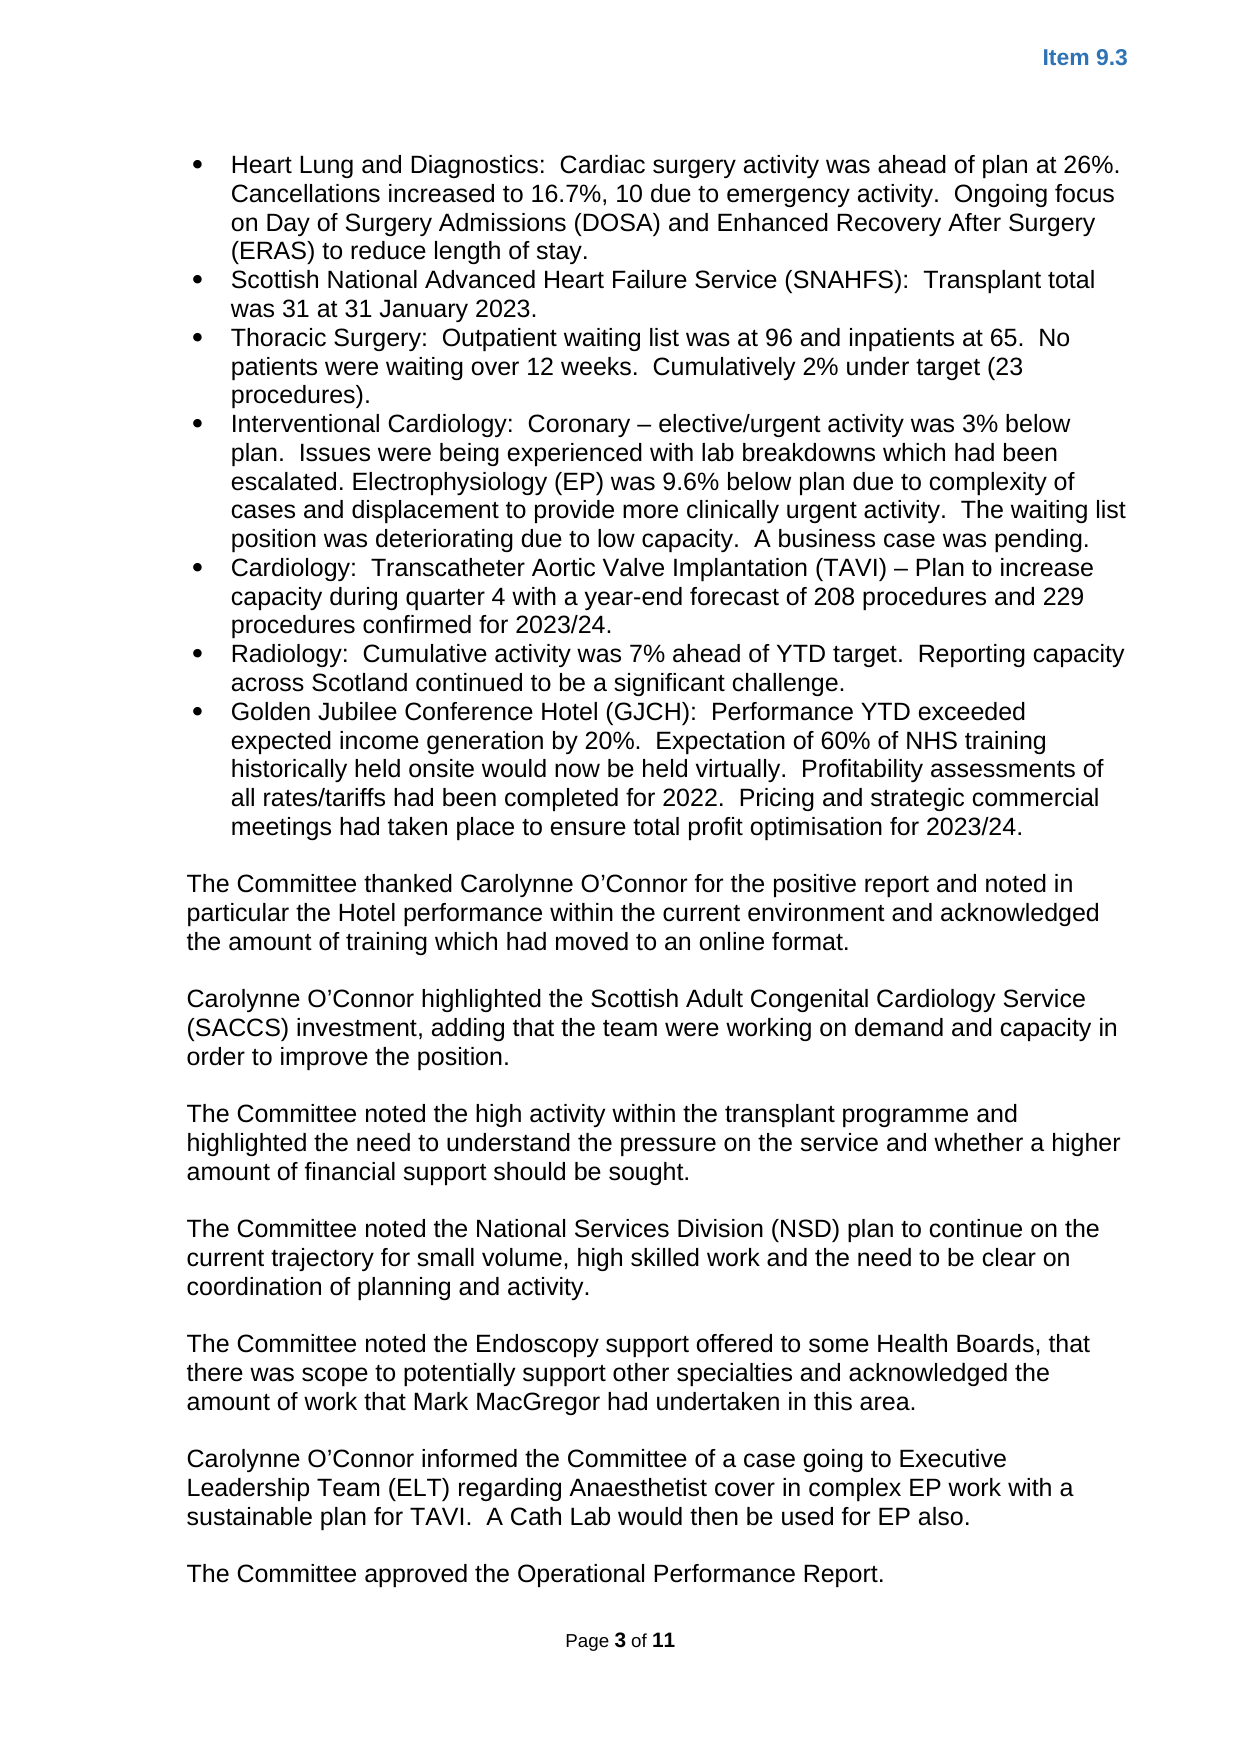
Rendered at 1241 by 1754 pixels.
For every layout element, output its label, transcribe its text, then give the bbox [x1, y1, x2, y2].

list Heart Lung and Diagnostics: Cardiac surgery activity was ahead of plan at 26%. Cancellations increased to 16.7%, 10 due to emergency activity. Ongoing focus on Day of Surgery Admissions (DOSA) and Enhanced Recovery After Surgery (ERAS) to reduce length of stay. [193, 150, 1128, 265]
list Carolynne O’Connor highlighted the Scottish Adult Congenital Cardiology Service (SACCS) investment, adding that the team were working on demand and capacity in order to improve the position. [186, 984, 1128, 1071]
list Thoracic Surgery: Outpatient waiting list was at 96 and inpatients at 65. No patients were waiting over 12 weeks. Cumulatively 2% under target (23 procedures). [193, 323, 1128, 409]
list Interventional Cardiology: Coronary – elective/urgent activity was 3% below plan. Issues were being experienced with lab breakdowns which had been escalated. Electrophysiology (EP) was 9.6% below plan due to complexity of cases and displacement to provide more clinically urgent activity. The waiting list position was deteriorating due to low capacity. A business case was pending. [193, 409, 1128, 553]
list The Committee noted the high activity within the transplant programme and highlighted the need to understand the pressure on the service and whether a higher amount of financial support should be sought. [186, 1099, 1128, 1186]
list The Committee noted the National Services Division (NSD) plan to continue on the current trajectory for small volume, high skilled work and the need to be clear on coordination of planning and activity. [186, 1214, 1128, 1301]
list Radiology: Cumulative activity was 7% ahead of YTD target. Reporting capacity across Scotland continued to be a significant challenge. [193, 639, 1128, 697]
list The Committee thanked Carolynne O’Connor for the positive report and noted in particular the Hotel performance within the current environment and acknowledged the amount of training which had moved to an online format. [186, 869, 1128, 956]
text The Committee approved the Operational Performance Report. [186, 1559, 1128, 1588]
list The Committee noted the Endoscopy support offered to some Health Boards, that there was scope to potentially support other specialties and acknowledged the amount of work that Mark MacGregor had undertaken in this area. [186, 1329, 1128, 1416]
list Carolynne O’Connor informed the Committee of a case going to Executive Leadership Team (ELT) regarding Anaesthetist cover in complex EP work with a sustainable plan for TAVI. A Cath Lab would then be used for EP also. [186, 1444, 1128, 1531]
list Scottish National Advanced Heart Failure Service (SNAHFS): Transplant total was 31 at 31 January 2023. [193, 265, 1128, 323]
list Cardiology: Transcatheter Aortic Valve Implantation (TAVI) – Plan to increase capacity during quarter 4 with a year-end forecast of 208 procedures and 229 procedures confirmed for 2023/24. [193, 553, 1128, 639]
list Golden Jubilee Conference Hotel (GJCH): Performance YTD exceeded expected income generation by 20%. Expectation of 60% of NHS training historically held onsite would now be held virtually. Profitability assessments of all rates/tariffs had been completed for 2022. Pricing and strategic commercial meetings had taken place to ensure total profit optimisation for 2023/24. [193, 697, 1128, 841]
